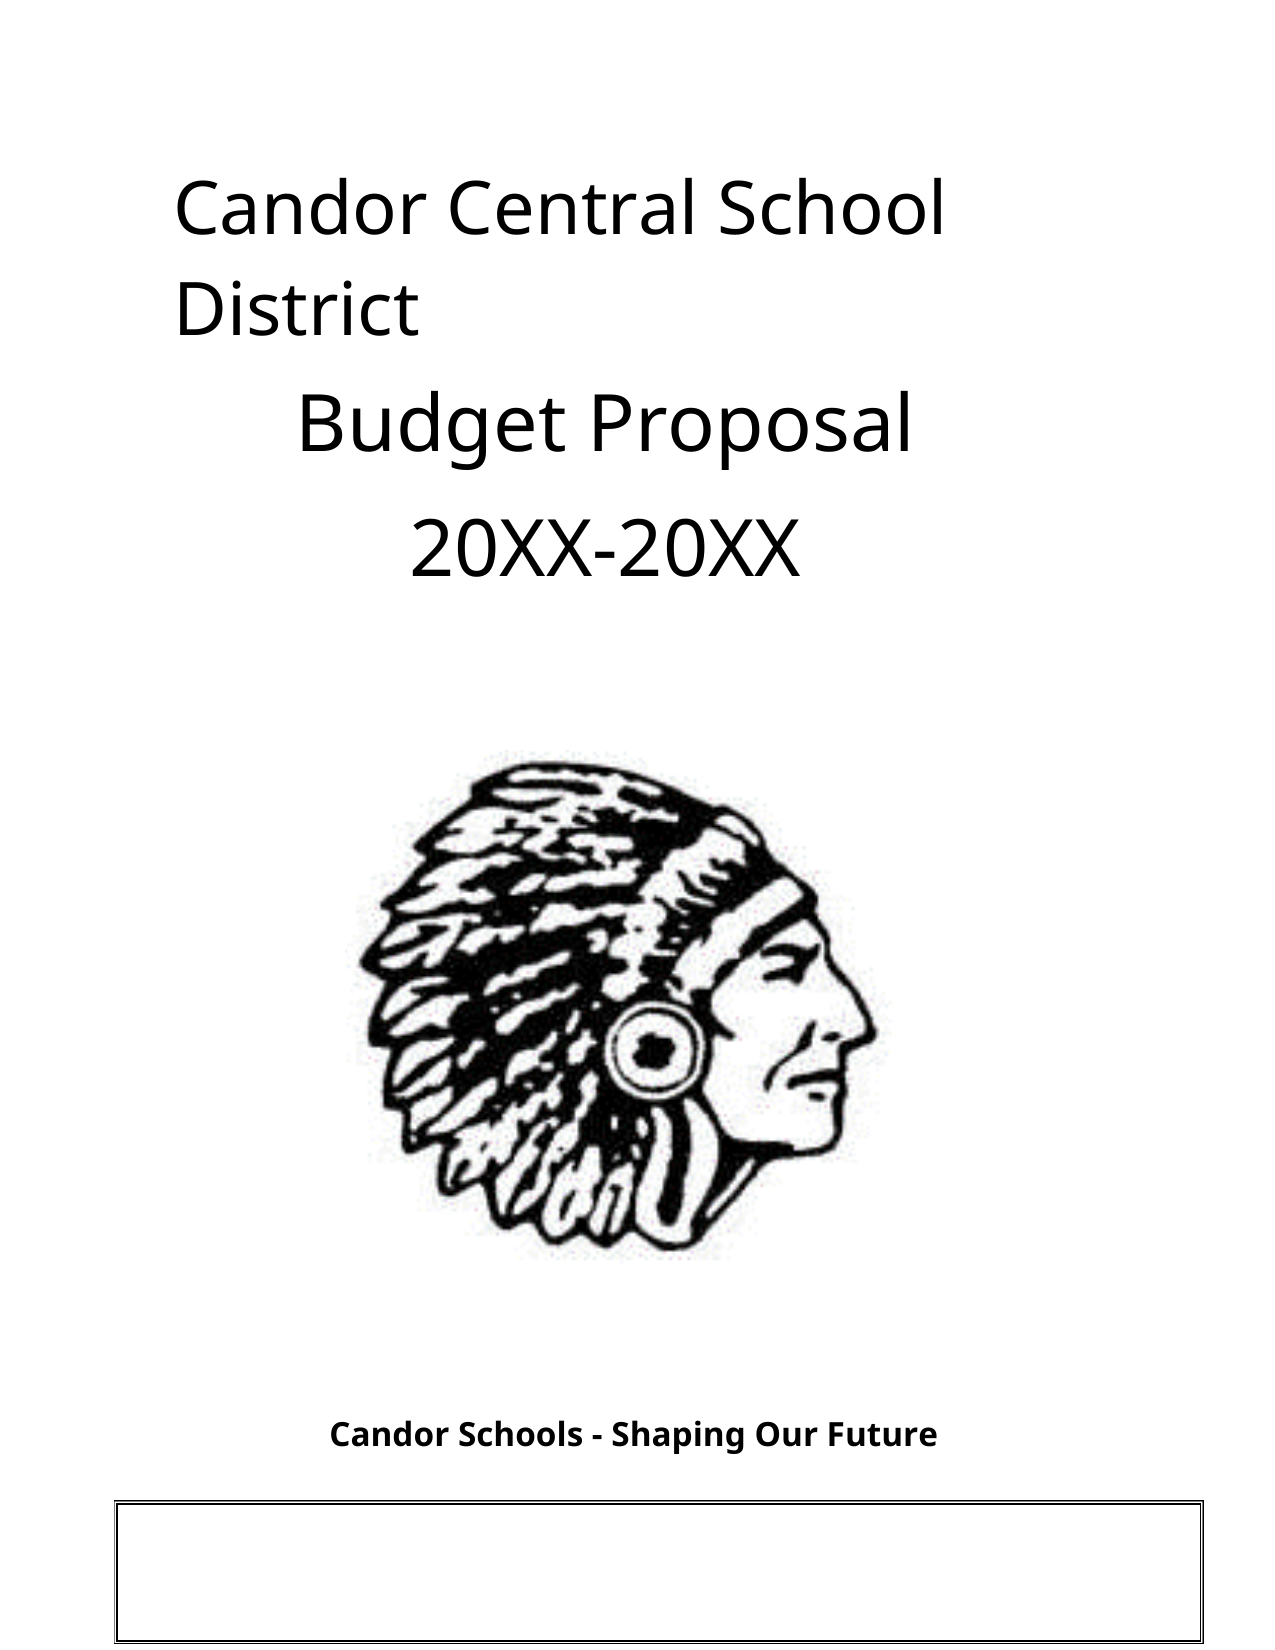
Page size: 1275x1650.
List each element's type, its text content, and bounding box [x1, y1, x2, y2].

text Candor Central School District [173, 156, 1139, 357]
picture [345, 750, 892, 1264]
picture [111, 1498, 1205, 1646]
text Budget Proposal [150, 367, 1060, 474]
text 20XX-20XX [150, 492, 1060, 600]
text Candor Schools - Shaping Our Future [329, 1411, 1139, 1456]
